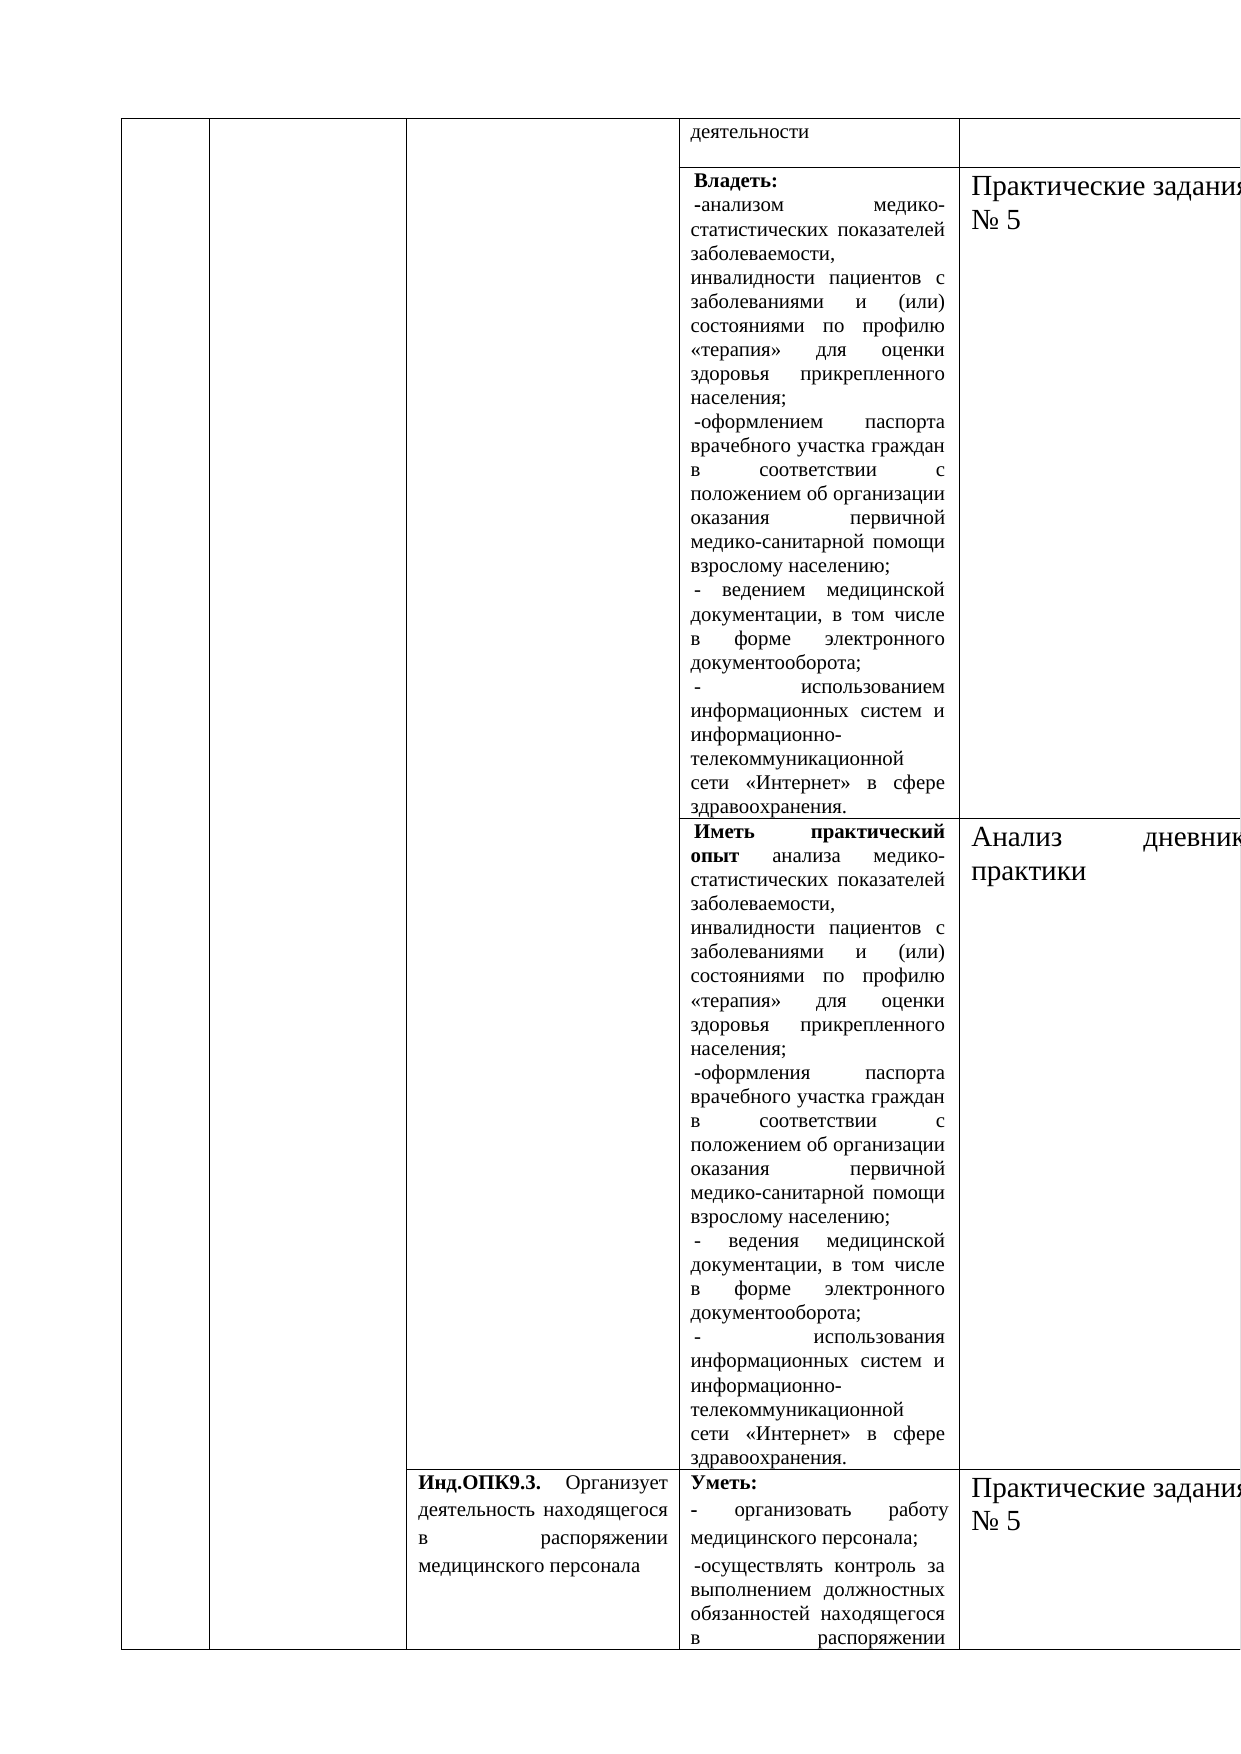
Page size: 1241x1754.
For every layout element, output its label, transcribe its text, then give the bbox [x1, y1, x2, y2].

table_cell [960, 1470, 1240, 1649]
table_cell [407, 1470, 679, 1649]
table_cell Владеть: -анализом медико-статистических показателей заболеваемости, инвалидности пациентов с заболеваниями и (или) состояниями по профилю «терапия» для оценки здоровья прикрепленного населения; -оформлением паспорта врачебного участка граждан в соответствии с положением об организации оказания первичной медико-санитарной помощи взрослому населению; - ведением медицинской документации, в том числе в форме электронного документооборота; - использованием информационных систем и информационно-телекоммуникационной сети «Интернет» в сфере здравоохранения. [680, 168, 959, 818]
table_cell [407, 119, 679, 1469]
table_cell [960, 119, 1240, 167]
table_cell Иметь практический опыт анализа медико-статистических показателей заболеваемости, инвалидности пациентов с заболеваниями и (или) состояниями по профилю «терапия» для оценки здоровья прикрепленного населения; -оформления паспорта врачебного участка граждан в соответствии с положением об организации оказания первичной медико-санитарной помощи взрослому населению; - ведения медицинской документации, в том числе в форме электронного документооборота; - использования информационных систем и информационно-телекоммуникационной сети «Интернет» в сфере здравоохранения. [680, 819, 959, 1469]
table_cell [680, 119, 959, 167]
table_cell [680, 1470, 959, 1649]
table_cell Анализ дневника практики [960, 819, 1240, 1469]
table_cell Практические задания № 5 [960, 168, 1240, 818]
